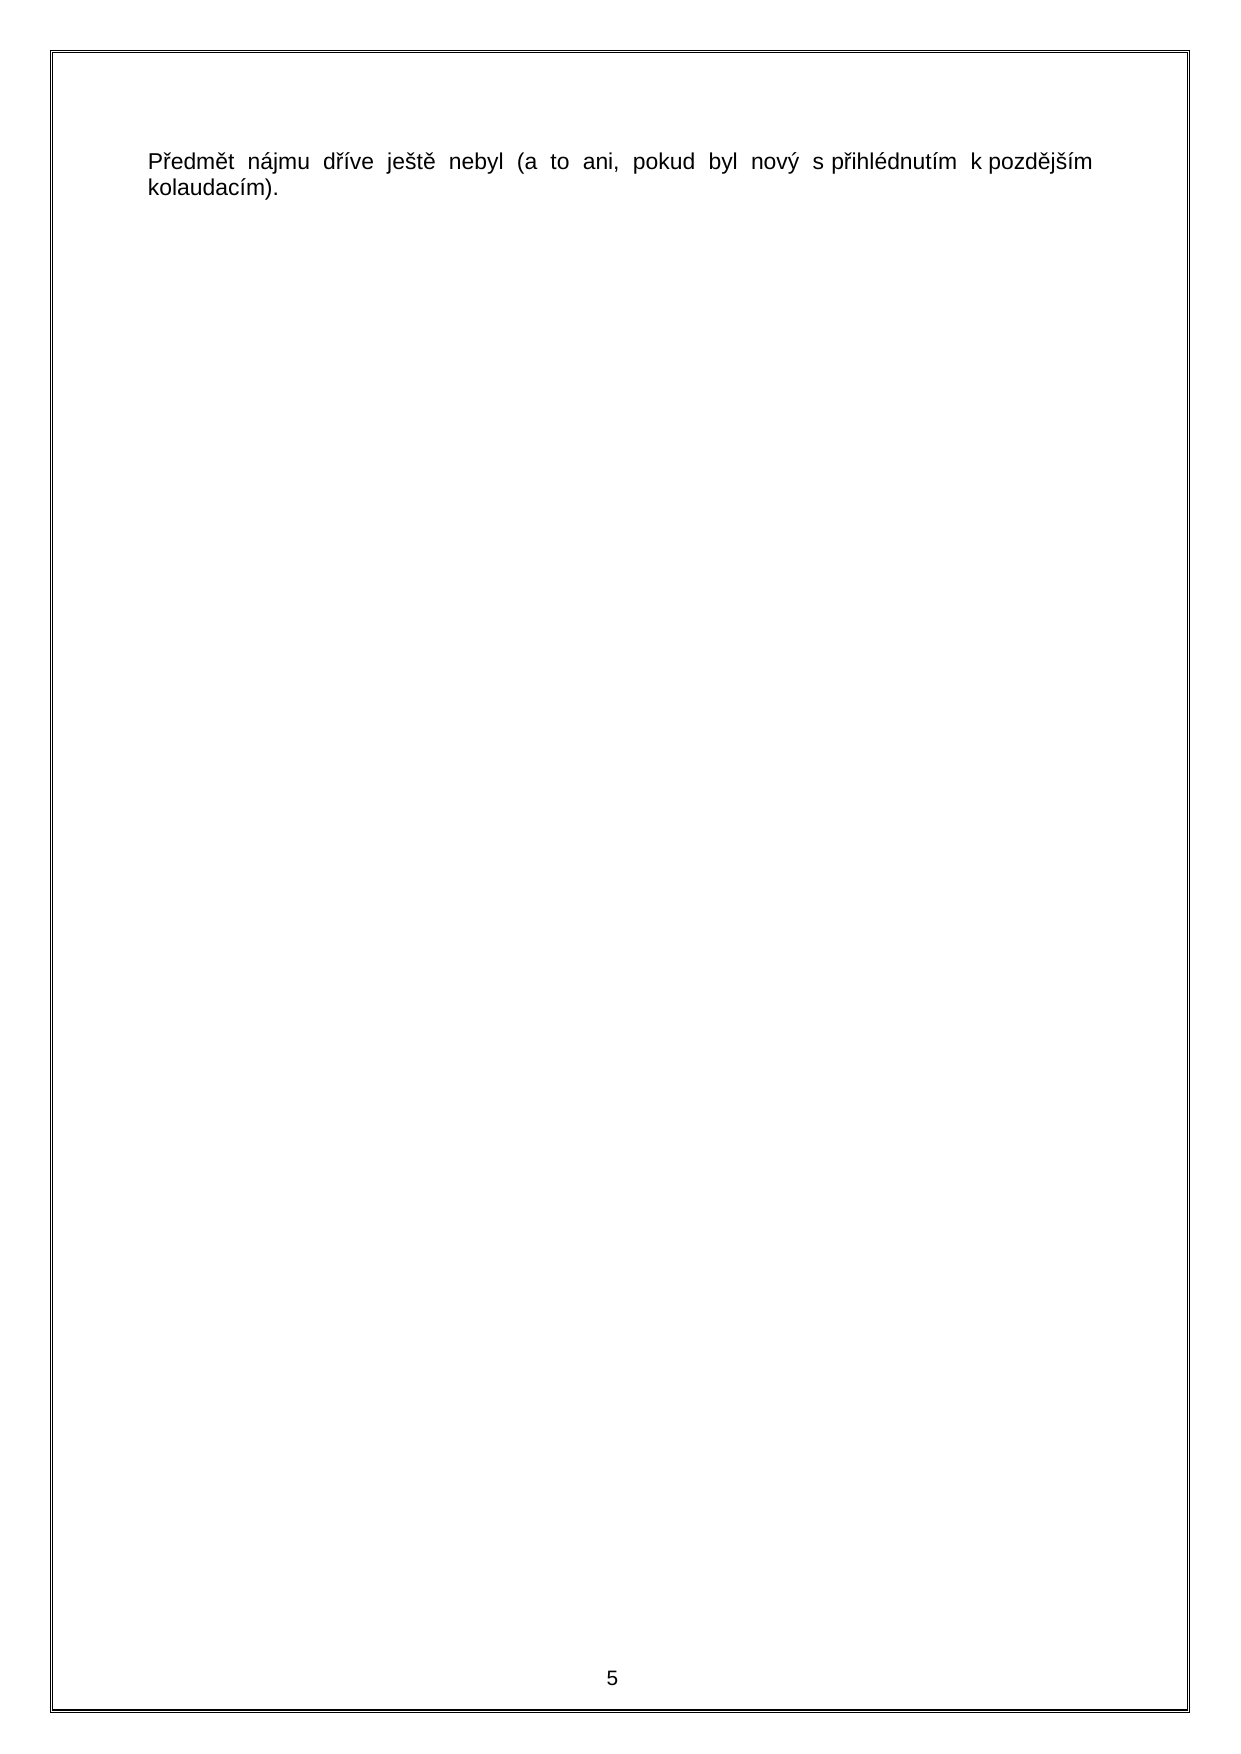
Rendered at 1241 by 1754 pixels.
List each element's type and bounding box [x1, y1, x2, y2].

text [148, 148, 1093, 200]
